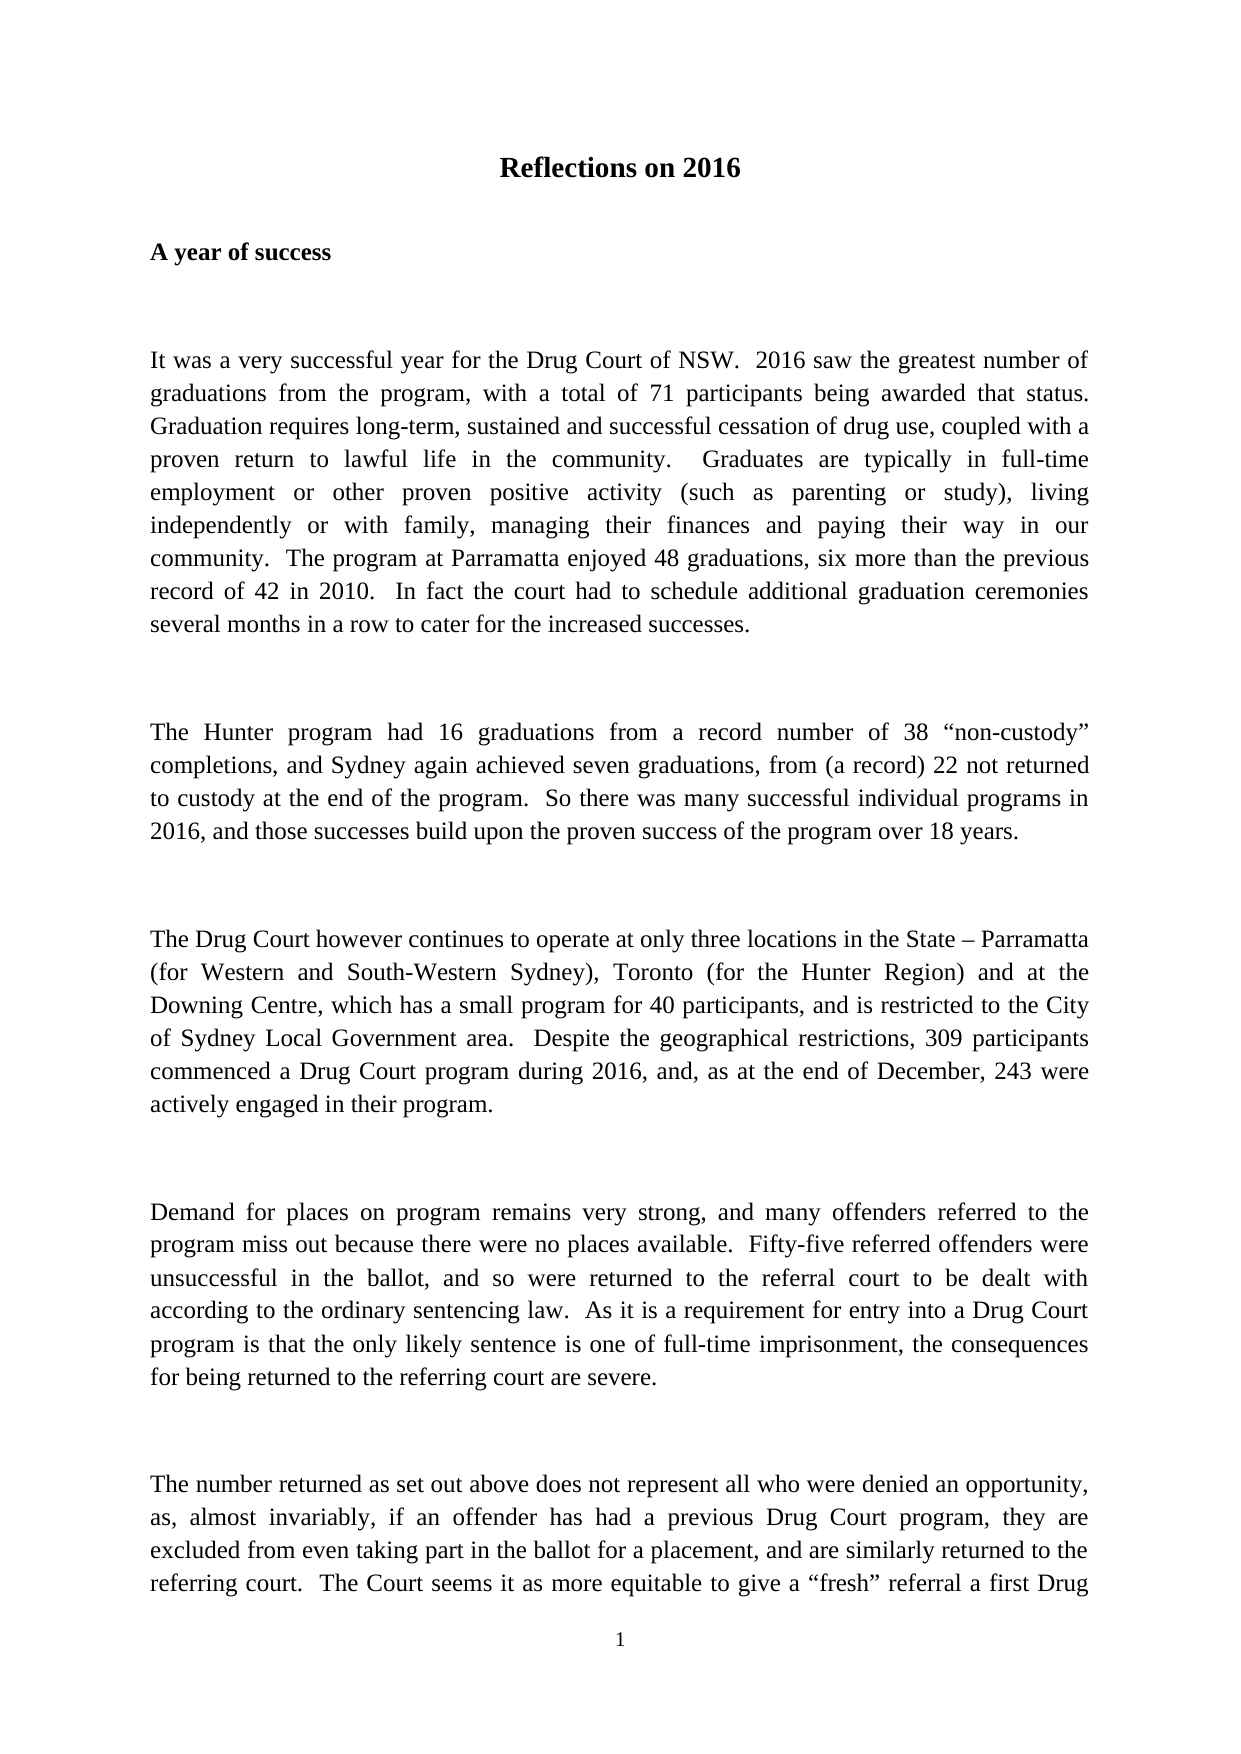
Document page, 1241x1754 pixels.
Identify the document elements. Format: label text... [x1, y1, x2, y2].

text It was a very successful year for the Drug Court of NSW. 2016 saw the greatest number of graduations from the program, with a total of 71 participants being awarded that status. Graduation requires long-term, sustained and successful cessation of drug use, coupled with a proven return to lawful life in the community. Graduates are typically in full-time employment or other proven positive activity (such as parenting or study), living independently or with family, managing their finances and paying their way in our community. The program at Parramatta enjoyed 48 graduations, six more than the previous record of 42 in 2010. In fact the court had to schedule additional graduation ceremonies several months in a row to cater for the increased successes. [150, 345, 1090, 638]
text Demand for places on program remains very strong, and many offenders referred to the program miss out because there were no places available. Fifty-five referred offenders were unsuccessful in the ballot, and so were returned to the referral court to be dealt with according to the ordinary sentencing law. As it is a requirement for entry into a Drug Court program is that the only likely sentence is one of full-time imprisonment, the consequences for being returned to the referring court are severe. [150, 1197, 1090, 1390]
text The Hunter program had 16 graduations from a record number of 38 “non-custody” completions, and Sydney again achieved seven graduations, from (a record) 22 not returned to custody at the end of the program. So there was many successful individual programs in 2016, and those successes build upon the proven success of the program over 18 years. [150, 717, 1090, 845]
text A year of success [150, 237, 1090, 266]
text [150, 1469, 1090, 1597]
text Reflections on 2016 [150, 150, 1090, 183]
text The Drug Court however continues to operate at only three locations in the State – Parramatta (for Western and South-Western Sydney), Toronto (for the Hunter Region) and at the Downing Centre, which has a small program for 40 participants, and is restricted to the City of Sydney Local Government area. Despite the geographical restrictions, 309 participants commenced a Drug Court program during 2016, and, as at the end of December, 243 were actively engaged in their program. [150, 924, 1090, 1118]
